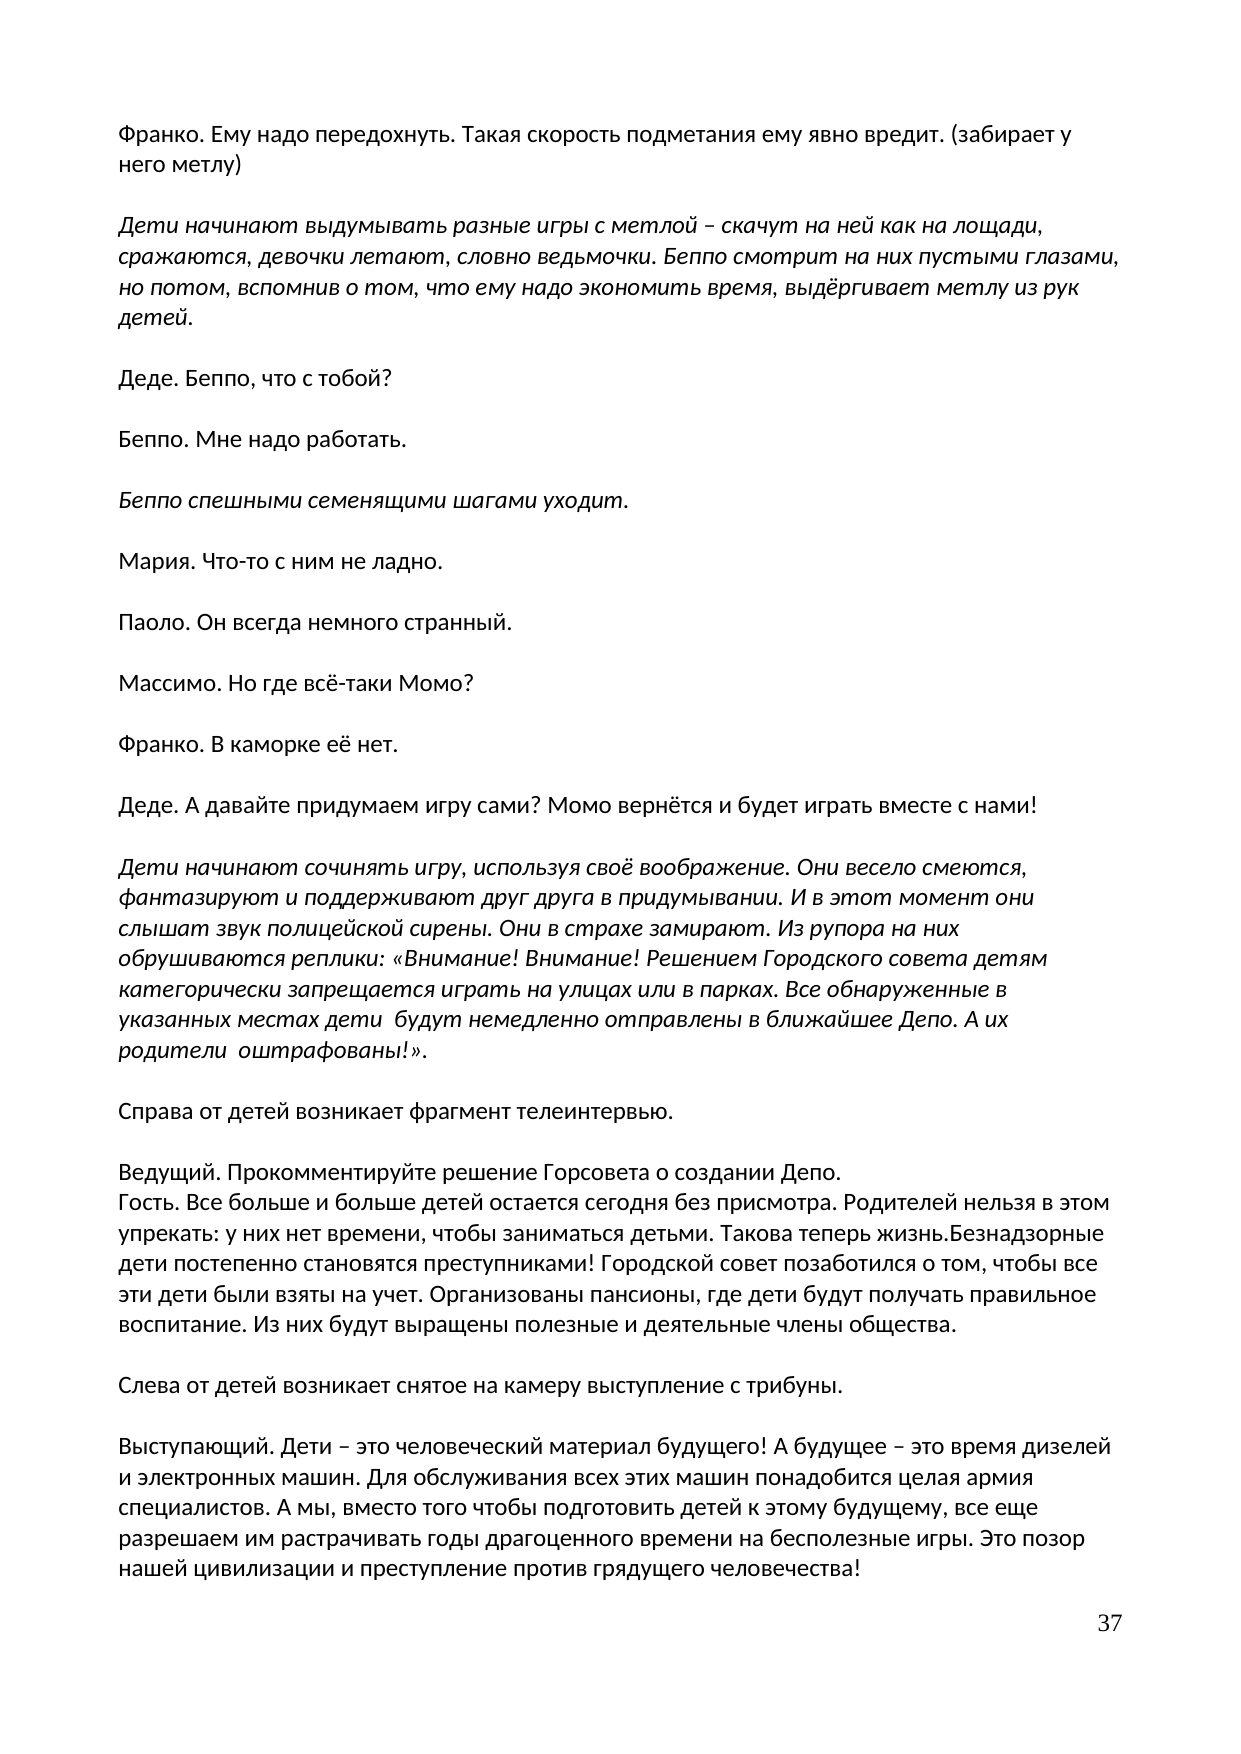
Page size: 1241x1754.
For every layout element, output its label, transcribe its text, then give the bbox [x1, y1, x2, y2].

text Деде. Беппо, что с тобой? [118, 362, 1122, 393]
text Слева от детей возникает снятое на камеру выступление с трибуны. [118, 1369, 1122, 1400]
text Мария. Что-то с ним не ладно. [118, 545, 1122, 576]
text Ведущий. Прокомментируйте решение Горсовета о создании Депо. [118, 1156, 1122, 1186]
text Беппо. Мне надо работать. [118, 423, 1122, 454]
text Франко. В каморке её нет. [118, 728, 1122, 759]
text Дети начинают сочинять игру, используя своё воображение. Они весело смеются, фантазируют и поддерживают друг друга в придумывании. И в этот момент они слышат звук полицейской сирены. Они в страхе замирают. Из рупора на них обрушиваются реплики: «Внимание! Внимание! Решением Городского совета детям категорически запрещается играть на улицах или в парках. Все обнаруженные в указанных местах дети будут немедленно отправлены в ближайшее Депо. А их родители оштрафованы!». [118, 851, 1122, 1064]
text Паоло. Он всегда немного странный. [118, 606, 1122, 637]
text Справа от детей возникает фрагмент телеинтервью. [118, 1095, 1122, 1125]
text Дети начинают выдумывать разные игры с метлой – скачут на ней как на лощади, сражаются, девочки летают, словно ведьмочки. Беппо смотрит на них пустыми глазами, но потом, вспомнив о том, что ему надо экономить время, выдёргивает метлу из рук детей. [118, 210, 1122, 332]
text Массимо. Но где всё-таки Момо? [118, 667, 1122, 698]
text Гость. Все больше и больше детей остается сегодня без присмотра. Родителей нельзя в этом упрекать: у них нет времени, чтобы заниматься детьми. Такова теперь жизнь.Безнадзорные дети постепенно становятся преступниками! Городской совет позаботился о том, чтобы все эти дети были взяты на учет. Организованы пансионы, где дети будут получать правильное воспитание. Из них будут выращены полезные и деятельные члены общества. [118, 1186, 1122, 1339]
text Выступающий. Дети – это человеческий материал будущего! А будущее – это время дизелей и электронных машин. Для обслуживания всех этих машин понадобится целая армия специалистов. А мы, вместо того чтобы подготовить детей к этому будущему, все еще разрешаем им растрачивать годы драгоценного времени на бесполезные игры. Это позор нашей цивилизации и преступление против грядущего человечества! [118, 1431, 1122, 1583]
text Беппо спешными семенящими шагами уходит. [118, 484, 1122, 515]
text Франко. Ему надо передохнуть. Такая скорость подметания ему явно вредит. (забирает у него метлу) [118, 118, 1122, 179]
text Деде. А давайте придумаем игру сами? Момо вернётся и будет играть вместе с нами! [118, 789, 1122, 820]
